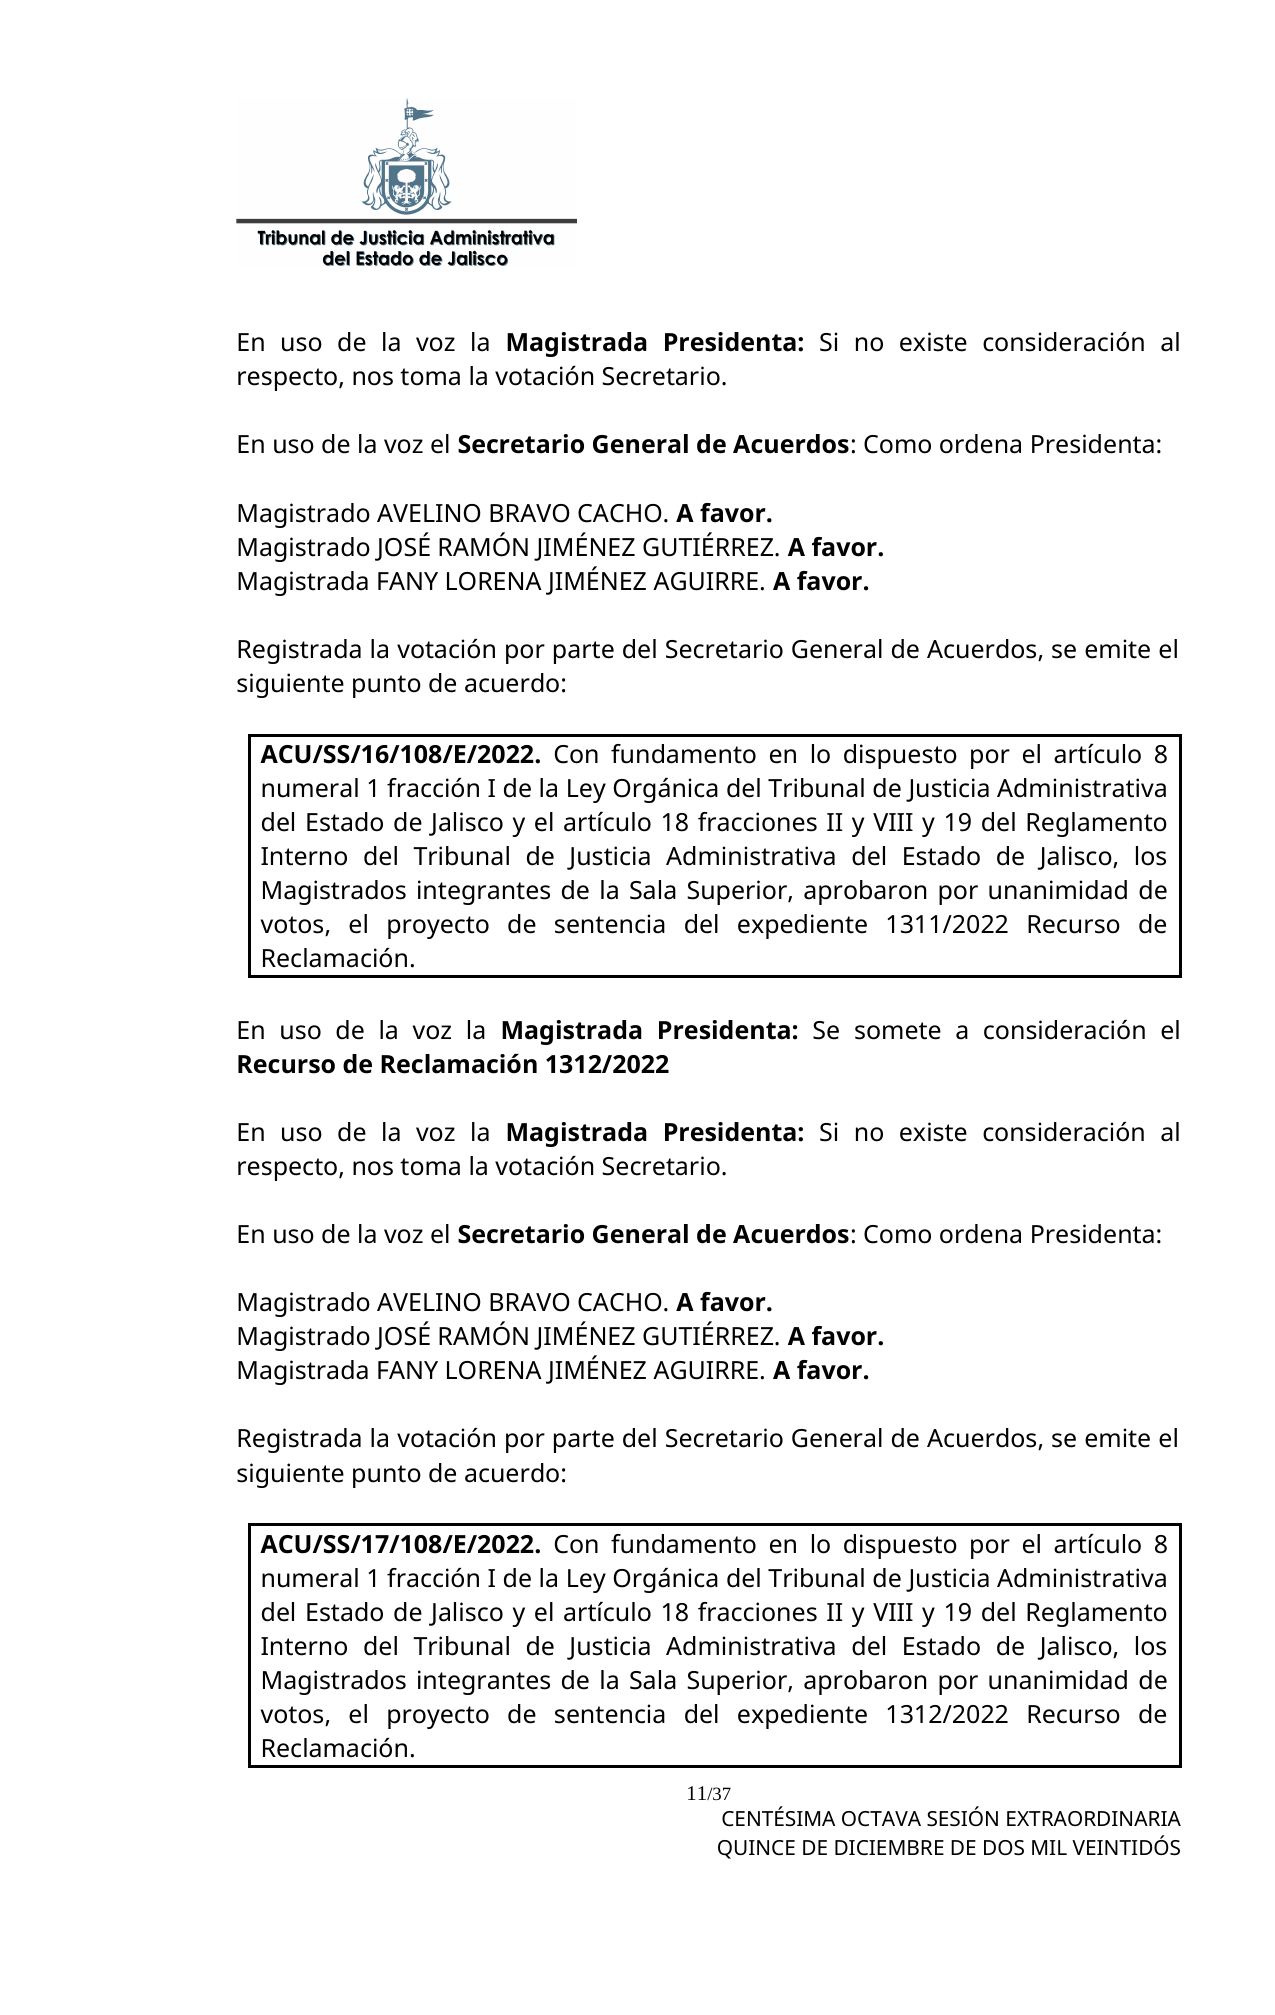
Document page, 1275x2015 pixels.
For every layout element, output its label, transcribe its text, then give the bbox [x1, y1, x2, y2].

text Magistrado JOSÉ RAMÓN JIMÉNEZ GUTIÉRREZ. A favor. [236, 1319, 1181, 1353]
text Magistrada FANY LORENA JIMÉNEZ AGUIRRE. A favor. [236, 563, 1181, 597]
text En uso de la voz la Magistrada Presidenta: Si no existe consideración al respecto, nos toma la votación Secretario. [236, 325, 1181, 393]
text Magistrado AVELINO BRAVO CACHO. A favor. [236, 1285, 1181, 1319]
table_header ACU/SS/17/108/E/2022. Con fundamento en lo dispuesto por el artículo 8 numeral 1 fracción I de la Ley Orgánica del Tribunal de Justicia Administrativa del Estado de Jalisco y el artículo 18 fracciones II y VIII y 19 del Reglamento Interno del Tribunal de Justicia Administrativa del Estado de Jalisco, los Magistrados integrantes de la Sala Superior, aprobaron por unanimidad de votos, el proyecto de sentencia del expediente 1312/2022 Recurso de Reclamación. [251, 1526, 1179, 1765]
text En uso de la voz la Magistrada Presidenta: Si no existe consideración al respecto, nos toma la votación Secretario. [236, 1114, 1181, 1183]
table_header ACU/SS/16/108/E/2022. Con fundamento en lo dispuesto por el artículo 8 numeral 1 fracción I de la Ley Orgánica del Tribunal de Justicia Administrativa del Estado de Jalisco y el artículo 18 fracciones II y VIII y 19 del Reglamento Interno del Tribunal de Justicia Administrativa del Estado de Jalisco, los Magistrados integrantes de la Sala Superior, aprobaron por unanimidad de votos, el proyecto de sentencia del expediente 1311/2022 Recurso de Reclamación. [251, 737, 1179, 975]
text Magistrado AVELINO BRAVO CACHO. A favor. [236, 495, 1181, 529]
text Registrada la votación por parte del Secretario General de Acuerdos, se emite el siguiente punto de acuerdo: [236, 1421, 1181, 1489]
text En uso de la voz el Secretario General de Acuerdos: Como ordena Presidenta: [236, 427, 1181, 461]
text En uso de la voz el Secretario General de Acuerdos: Como ordena Presidenta: [236, 1217, 1181, 1251]
text Magistrada FANY LORENA JIMÉNEZ AGUIRRE. A favor. [236, 1353, 1181, 1387]
picture [236, 98, 577, 266]
text En uso de la voz la Magistrada Presidenta: Se somete a consideración el Recurso de Reclamación 1312/2022 [236, 1012, 1181, 1081]
text Registrada la votación por parte del Secretario General de Acuerdos, se emite el siguiente punto de acuerdo: [236, 631, 1181, 699]
text Magistrado JOSÉ RAMÓN JIMÉNEZ GUTIÉRREZ. A favor. [236, 529, 1181, 563]
